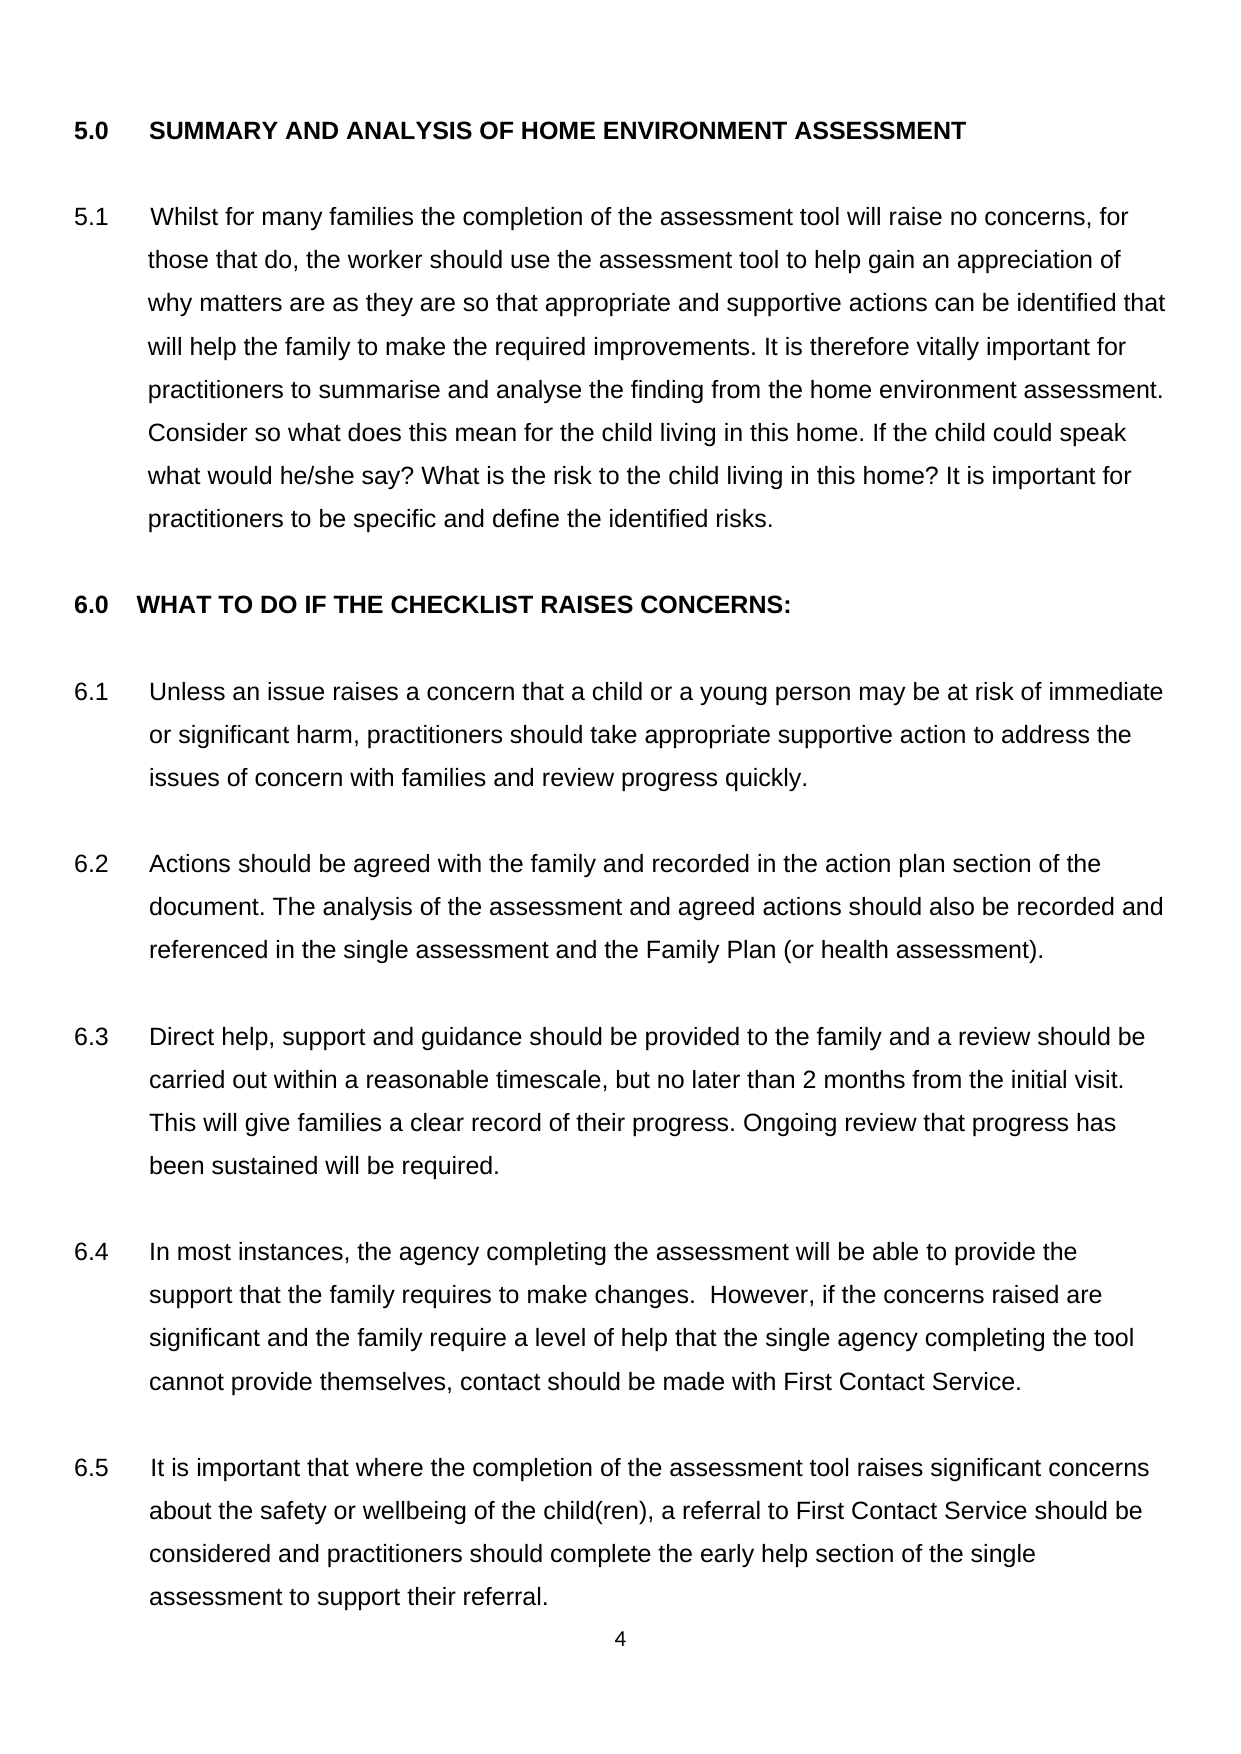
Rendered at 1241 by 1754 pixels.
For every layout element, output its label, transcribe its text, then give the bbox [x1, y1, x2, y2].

text 6.3 Direct help, support and guidance should be provided to the family and a review should be carried out within a reasonable timescale, but no later than 2 months from the initial visit. This will give families a clear record of their progress. Ongoing review that progress has been sustained will be required. [74, 1021, 1167, 1179]
text 6.5 It is important that where the completion of the assessment tool raises significant concerns about the safety or wellbeing of the child(ren), a referral to First Contact Service should be considered and practitioners should complete the early help section of the single assessment to support their referral. [74, 1453, 1167, 1611]
text 6.1 Unless an issue raises a concern that a child or a young person may be at risk of immediate or significant harm, practitioners should take appropriate supportive action to address the issues of concern with families and review progress quickly. [74, 676, 1167, 791]
text 5.1 Whilst for many families the completion of the assessment tool will raise no concerns, for those that do, the worker should use the assessment tool to help gain an appreciation of why matters are as they are so that appropriate and supportive actions can be identified that will help the family to make the required improvements. It is therefore vitally important for practitioners to summarise and analyse the finding from the home environment assessment. Consider so what does this mean for the child living in this home. If the child could speak what would he/she say? What is the risk to the child living in this home? It is important for practitioners to be specific and define the identified risks. [74, 202, 1167, 533]
text 6.2 Actions should be agreed with the family and recorded in the action plan section of the document. The analysis of the assessment and agreed actions should also be recorded and referenced in the single assessment and the Family Plan (or health assessment). [74, 849, 1167, 964]
text 6.4 In most instances, the agency completing the assessment will be able to provide the support that the family requires to make changes. However, if the concerns raised are significant and the family require a level of help that the single agency completing the tool cannot provide themselves, contact should be made with First Contact Service. [74, 1237, 1167, 1395]
text 5.0 SUMMARY AND ANALYSIS OF HOME ENVIRONMENT ASSESSMENT [74, 116, 1167, 144]
text 6.0 WHAT TO DO IF THE CHECKLIST RAISES CONCERNS: [74, 590, 1167, 619]
